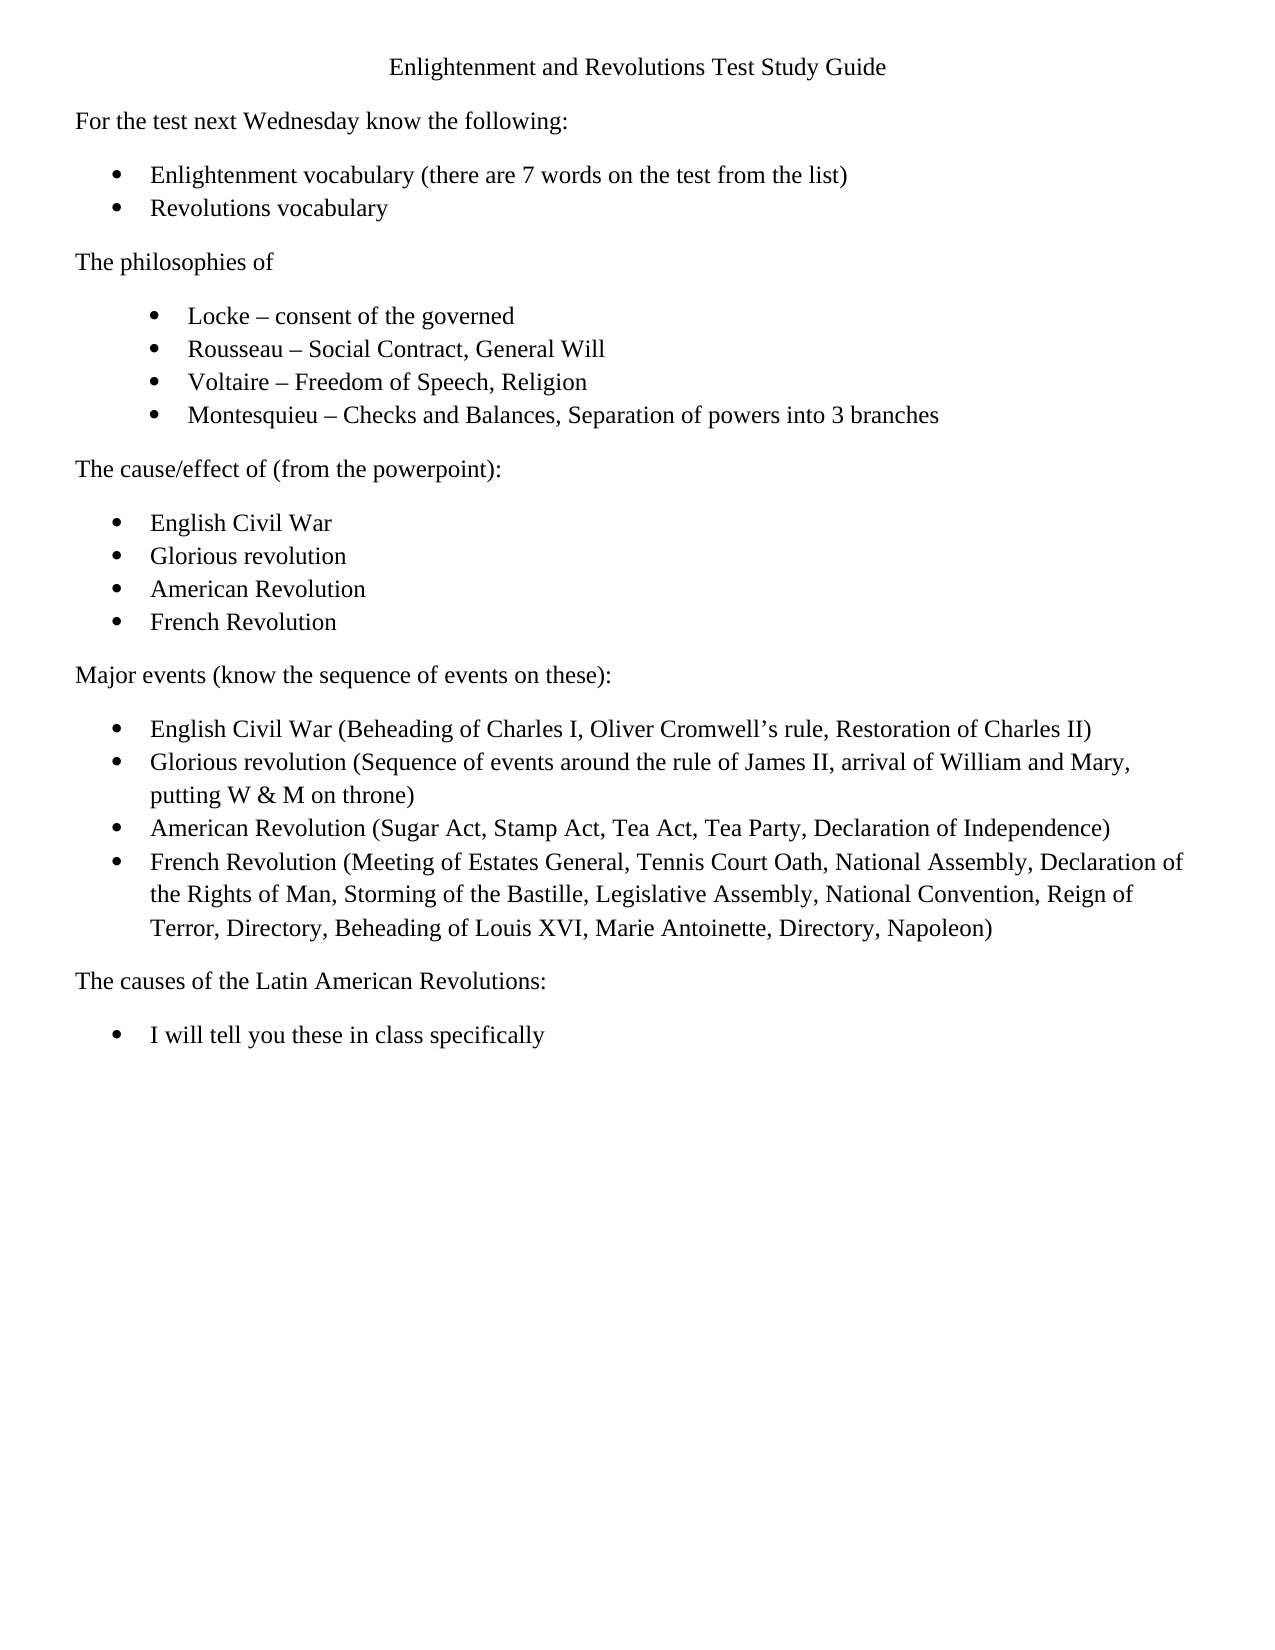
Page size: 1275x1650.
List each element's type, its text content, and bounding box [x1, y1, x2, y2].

text Enlightenment and Revolutions Test Study Guide [75, 52, 1200, 81]
list Montesquieu – Checks and Balances, Separation of powers into 3 branches [150, 400, 1200, 429]
list English Civil War (Beheading of Charles I, Oliver Cromwell’s rule, Restoration of Charles II) [112, 714, 1200, 743]
text The cause/effect of (from the powerpoint): [75, 454, 1200, 483]
list Rousseau – Social Contract, General Will [150, 334, 1200, 363]
list Glorious revolution (Sequence of events around the rule of James II, arrival of William and Mary, putting W & M on throne) [112, 747, 1200, 809]
list Revolutions vocabulary [112, 193, 1200, 222]
list American Revolution [112, 574, 1200, 602]
list French Revolution (Meeting of Estates General, Tennis Court Oath, National Assembly, Declaration of the Rights of Man, Storming of the Bastille, Legislative Assembly, National Convention, Reign of Terror, Directory, Beheading of Louis XVI, Marie Antoinette, Directory, Napoleon) [112, 847, 1200, 941]
list Enlightenment vocabulary (there are 7 words on the test from the list) [112, 160, 1200, 189]
text The philosophies of [75, 247, 1200, 276]
text For the test next Wednesday know the following: [75, 106, 1200, 135]
list French Revolution [112, 607, 1200, 636]
list Glorious revolution [112, 541, 1200, 569]
list English Civil War [112, 508, 1200, 536]
text The causes of the Latin American Revolutions: [75, 966, 1200, 995]
list I will tell you these in class specifically [112, 1020, 1200, 1049]
text Major events (know the sequence of events on these): [75, 661, 1200, 689]
list American Revolution (Sugar Act, Stamp Act, Tea Act, Tea Party, Declaration of Independence) [112, 813, 1200, 842]
list Locke – consent of the governed [150, 301, 1200, 330]
list Voltaire – Freedom of Speech, Religion [150, 367, 1200, 396]
